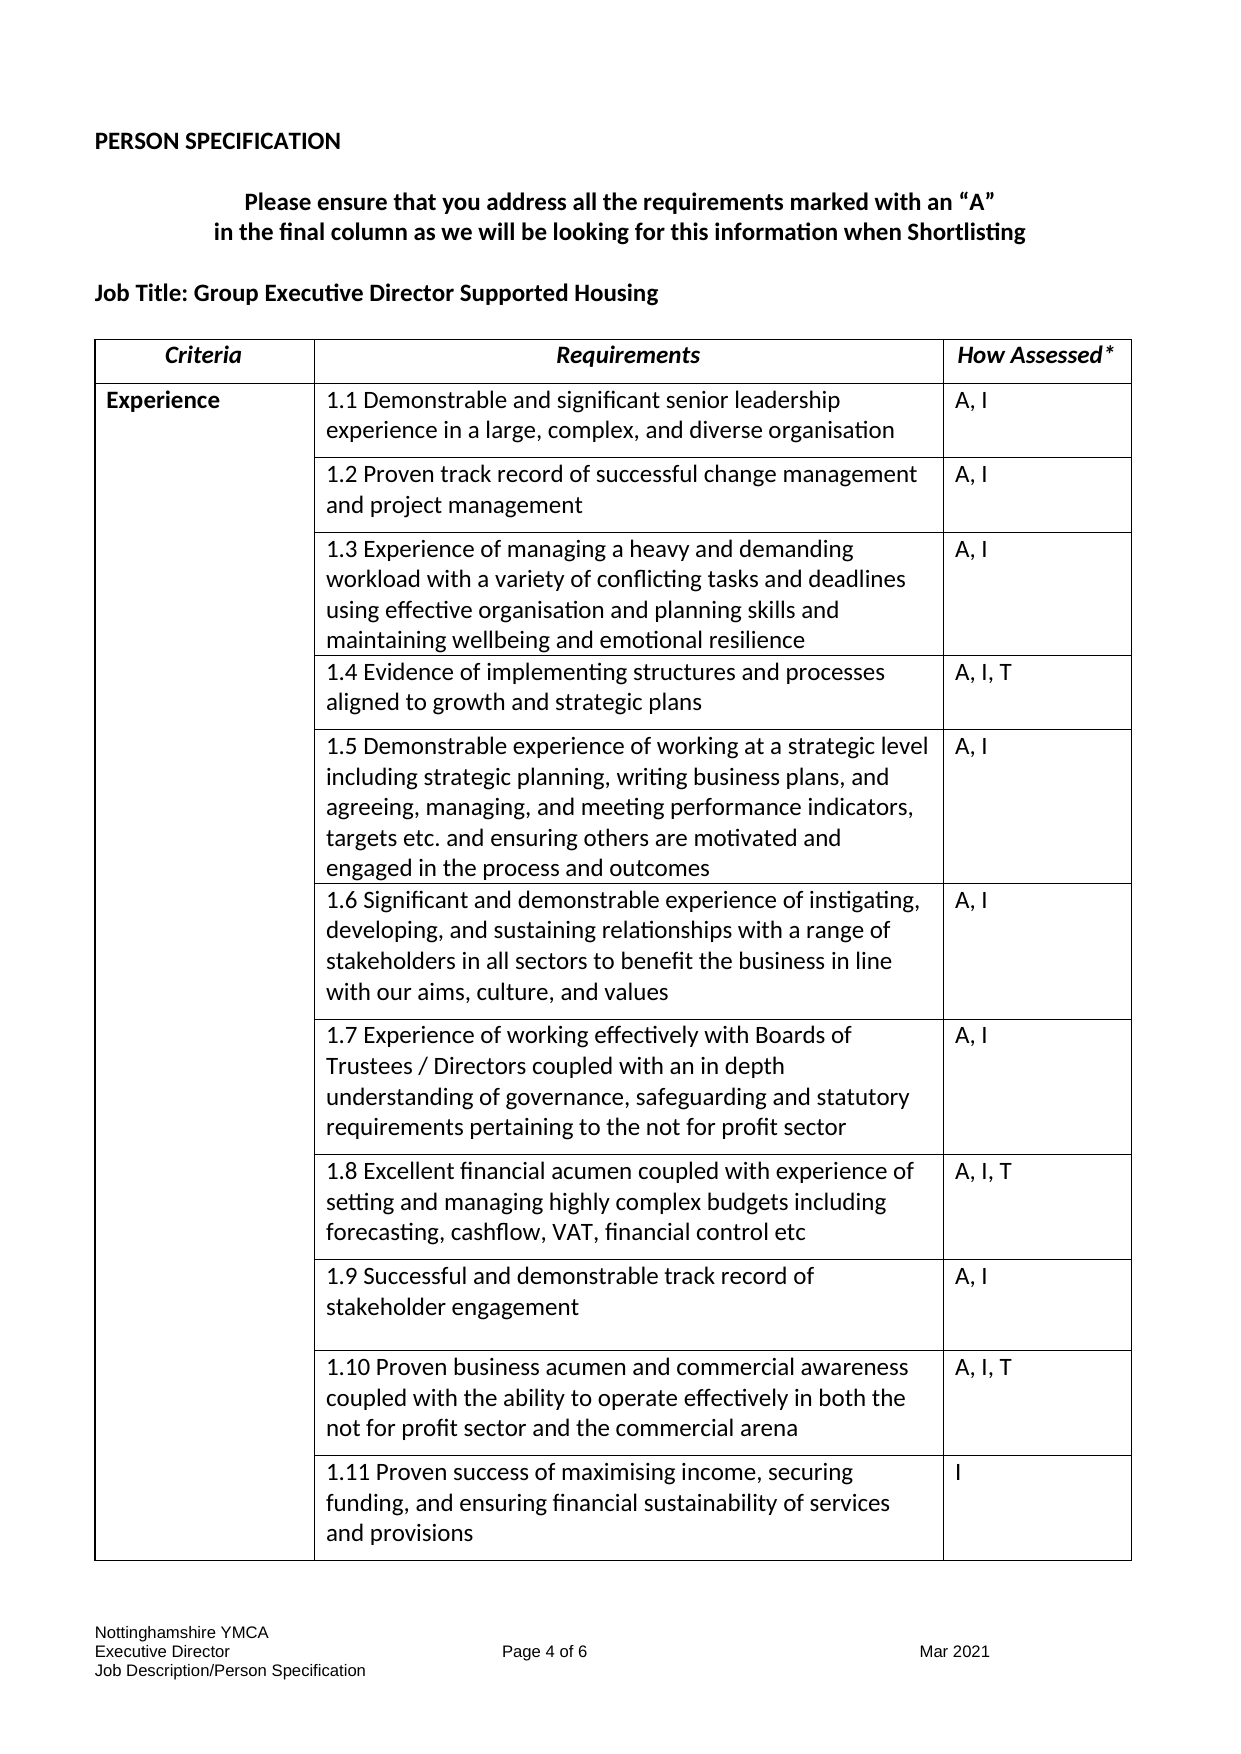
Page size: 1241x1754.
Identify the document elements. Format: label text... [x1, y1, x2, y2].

text Job Title: Group Executive Director Supported Housing [94, 278, 1146, 308]
table_cell 1.5 Demonstrable experience of working at a strategic level including strategic planning, writing business plans, and agreeing, managing, and meeting performance indicators, targets etc. and ensuring others are motivated and engaged in the process and outcomes [315, 730, 943, 883]
table_cell 1.4 Evidence of implementing structures and processes aligned to growth and strategic plans [315, 656, 943, 729]
table_header Requirements [315, 340, 943, 383]
table_cell 1.9 Successful and demonstrable track record of stakeholder engagement [315, 1260, 943, 1350]
table_cell A, I [944, 533, 1131, 655]
table_header How Assessed* [944, 340, 1131, 383]
table_cell A, I, T [944, 656, 1131, 729]
table_cell 1.7 Experience of working effectively with Boards of Trustees / Directors coupled with an in depth understanding of governance, safeguarding and statutory requirements pertaining to the not for profit sector [315, 1020, 943, 1154]
table_header Criteria [96, 340, 314, 383]
table_cell 1.10 Proven business acumen and commercial awareness coupled with the ability to operate effectively in both the not for profit sector and the commercial arena [315, 1351, 943, 1455]
table_cell A, I [944, 1020, 1131, 1154]
table_cell A, I [944, 384, 1131, 457]
table_cell 1.8 Excellent financial acumen coupled with experience of setting and managing highly complex budgets including forecasting, cashflow, VAT, financial control etc [315, 1155, 943, 1259]
table_cell 1.3 Experience of managing a heavy and demanding workload with a variety of conflicting tasks and deadlines using effective organisation and planning skills and maintaining wellbeing and emotional resilience [315, 533, 943, 655]
text Please ensure that you address all the requirements marked with an “A” [94, 186, 1146, 217]
table_cell A, I [944, 884, 1131, 1019]
table_cell A, I [944, 1260, 1131, 1350]
table_cell 1.2 Proven track record of successful change management and project management [315, 458, 943, 532]
text PERSON SPECIFICATION [94, 125, 1146, 156]
table_cell A, I, T [944, 1351, 1131, 1455]
table_cell A, I [944, 458, 1131, 532]
table_cell A, I [944, 730, 1131, 883]
text in the final column as we will be looking for this information when Shortlisting [94, 217, 1146, 247]
table_cell 1.1 Demonstrable and significant senior leadership experience in a large, complex, and diverse organisation [315, 384, 943, 457]
table_cell 1.6 Significant and demonstrable experience of instigating, developing, and sustaining relationships with a range of stakeholders in all sectors to benefit the business in line with our aims, culture, and values [315, 884, 943, 1019]
table_cell A, I, T [944, 1155, 1131, 1259]
table_cell 1.11 Proven success of maximising income, securing funding, and ensuring financial sustainability of services and provisions [315, 1456, 943, 1560]
table_cell Experience [96, 384, 314, 1560]
table_cell I [944, 1456, 1131, 1560]
